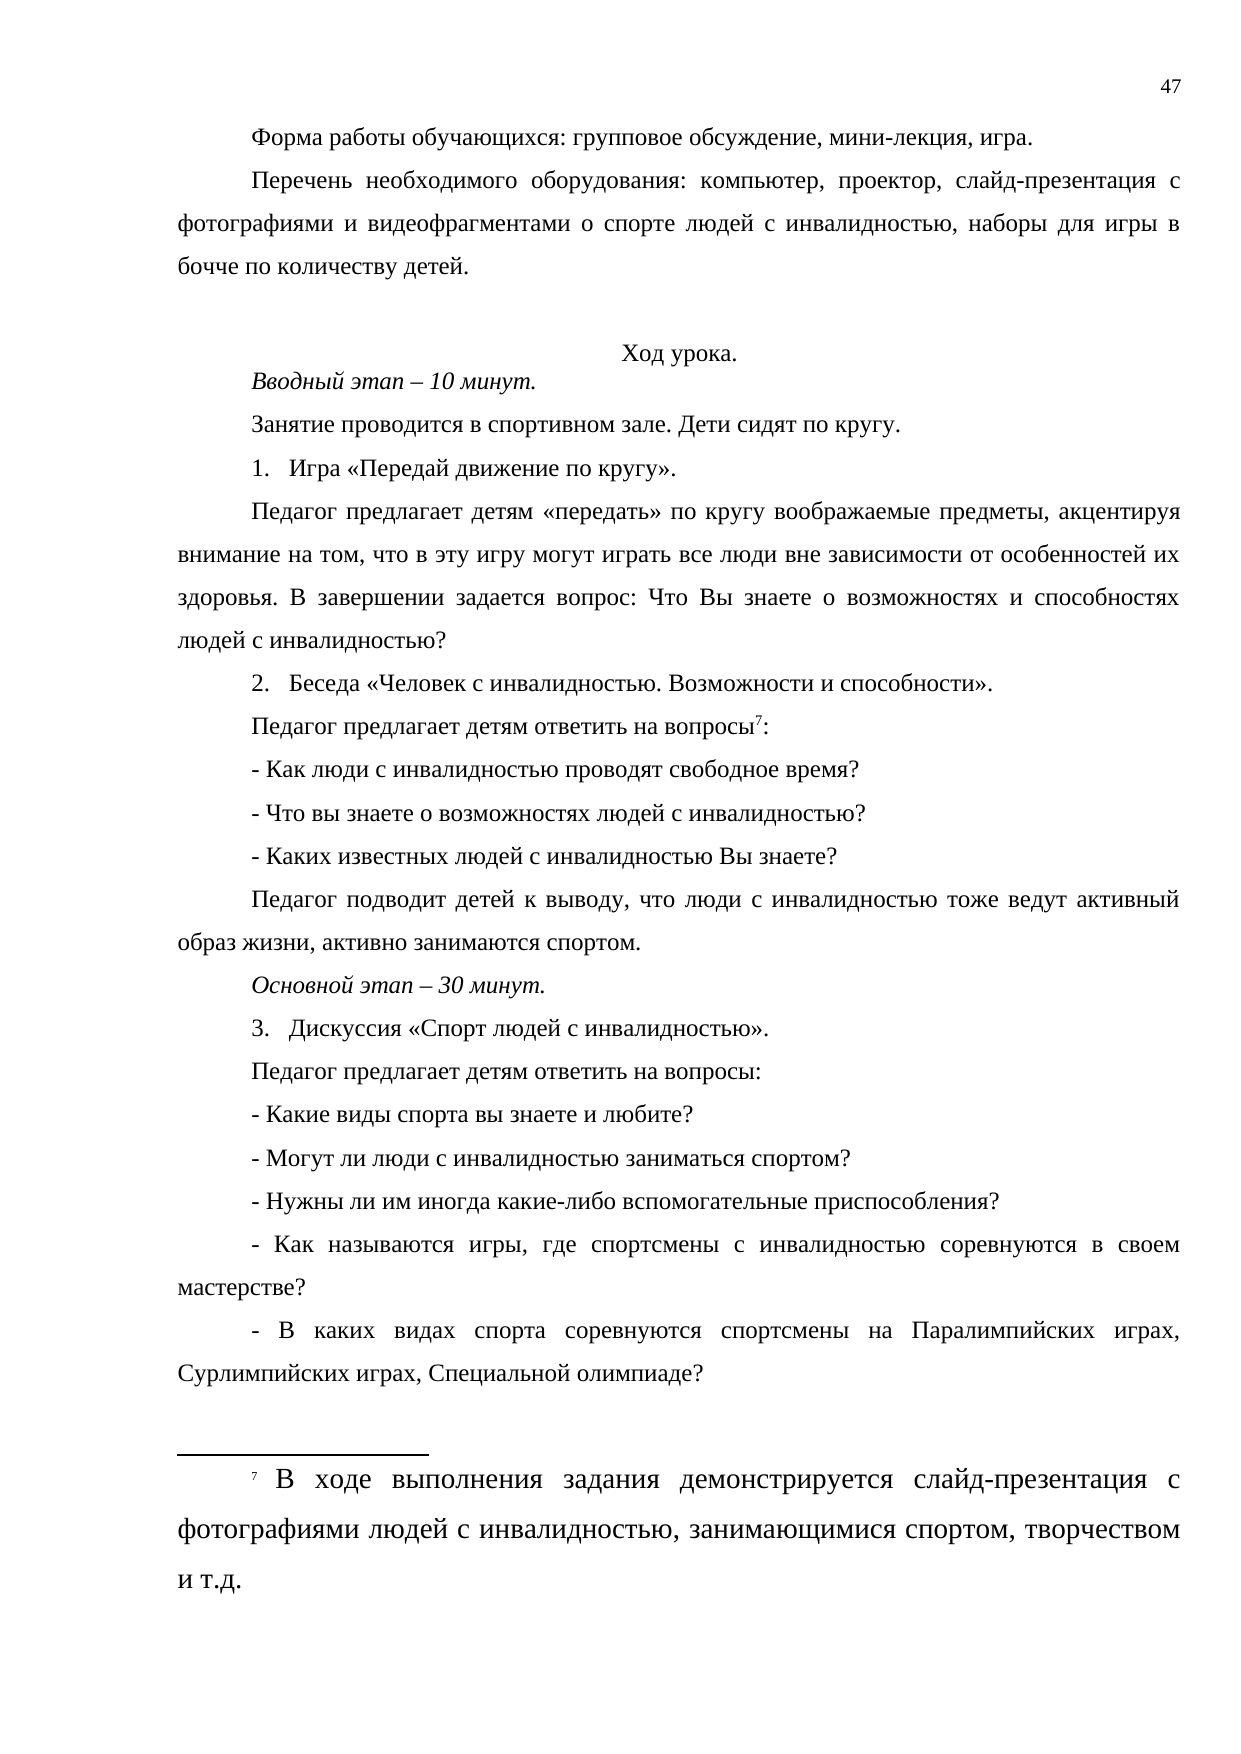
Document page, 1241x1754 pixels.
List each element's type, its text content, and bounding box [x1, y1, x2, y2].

text - Что вы знаете о возможностях людей с инвалидностью? [177, 798, 1181, 826]
text Перечень необходимого оборудования: компьютер, проектор, слайд-презентация с фотографиями и видеофрагментами о спорте людей с инвалидностью, наборы для игры в бочче по количеству детей. [177, 165, 1181, 280]
text Педагог предлагает детям «передать» по кругу воображаемые предметы, акцентируя внимание на том, что в эту игру могут играть все люди вне зависимости от особенностей их здоровья. В завершении задается вопрос: Что Вы знаете о возможностях и способностях людей с инвалидностью? [177, 496, 1181, 654]
text Педагог подводит детей к выводу, что люди с инвалидностью тоже ведут активный образ жизни, активно занимаются спортом. [177, 884, 1181, 956]
list Беседа «Человек с инвалидностью. Возможности и способности». [251, 668, 1181, 697]
text Педагог предлагает детям ответить на вопросы: [177, 711, 1181, 740]
text - Какие виды спорта вы знаете и любите? [177, 1099, 1181, 1128]
text Основной этап – 30 минут. [177, 970, 1181, 999]
text Занятие проводится в спортивном зале. Дети сидят по кругу. [177, 409, 1181, 438]
text - Могут ли люди с инвалидностью заниматься спортом? [177, 1143, 1181, 1171]
list Игра «Передай движение по кругу». [251, 453, 1181, 481]
text - Каких известных людей с инвалидностью Вы знаете? [177, 841, 1181, 869]
text Ход урока. [177, 338, 1181, 366]
text - Как называются игры, где спортсмены с инвалидностью соревнуются в своем мастерстве? [177, 1229, 1181, 1301]
text - В каких видах спорта соревнуются спортсмены на Паралимпийских играх, Сурлимпийских играх, Специальной олимпиаде? [177, 1315, 1181, 1387]
text - Нужны ли им иногда какие-либо вспомогательные приспособления? [177, 1186, 1181, 1214]
text Педагог предлагает детям ответить на вопросы: [251, 1056, 1181, 1085]
list Дискуссия «Спорт людей с инвалидностью». [251, 1013, 1181, 1042]
text - Как люди с инвалидностью проводят свободное время? [177, 754, 1181, 783]
text Вводный этап – 10 минут. [177, 366, 1181, 395]
text Форма работы обучающихся: групповое обсуждение, мини-лекция, игра. [177, 122, 1181, 151]
